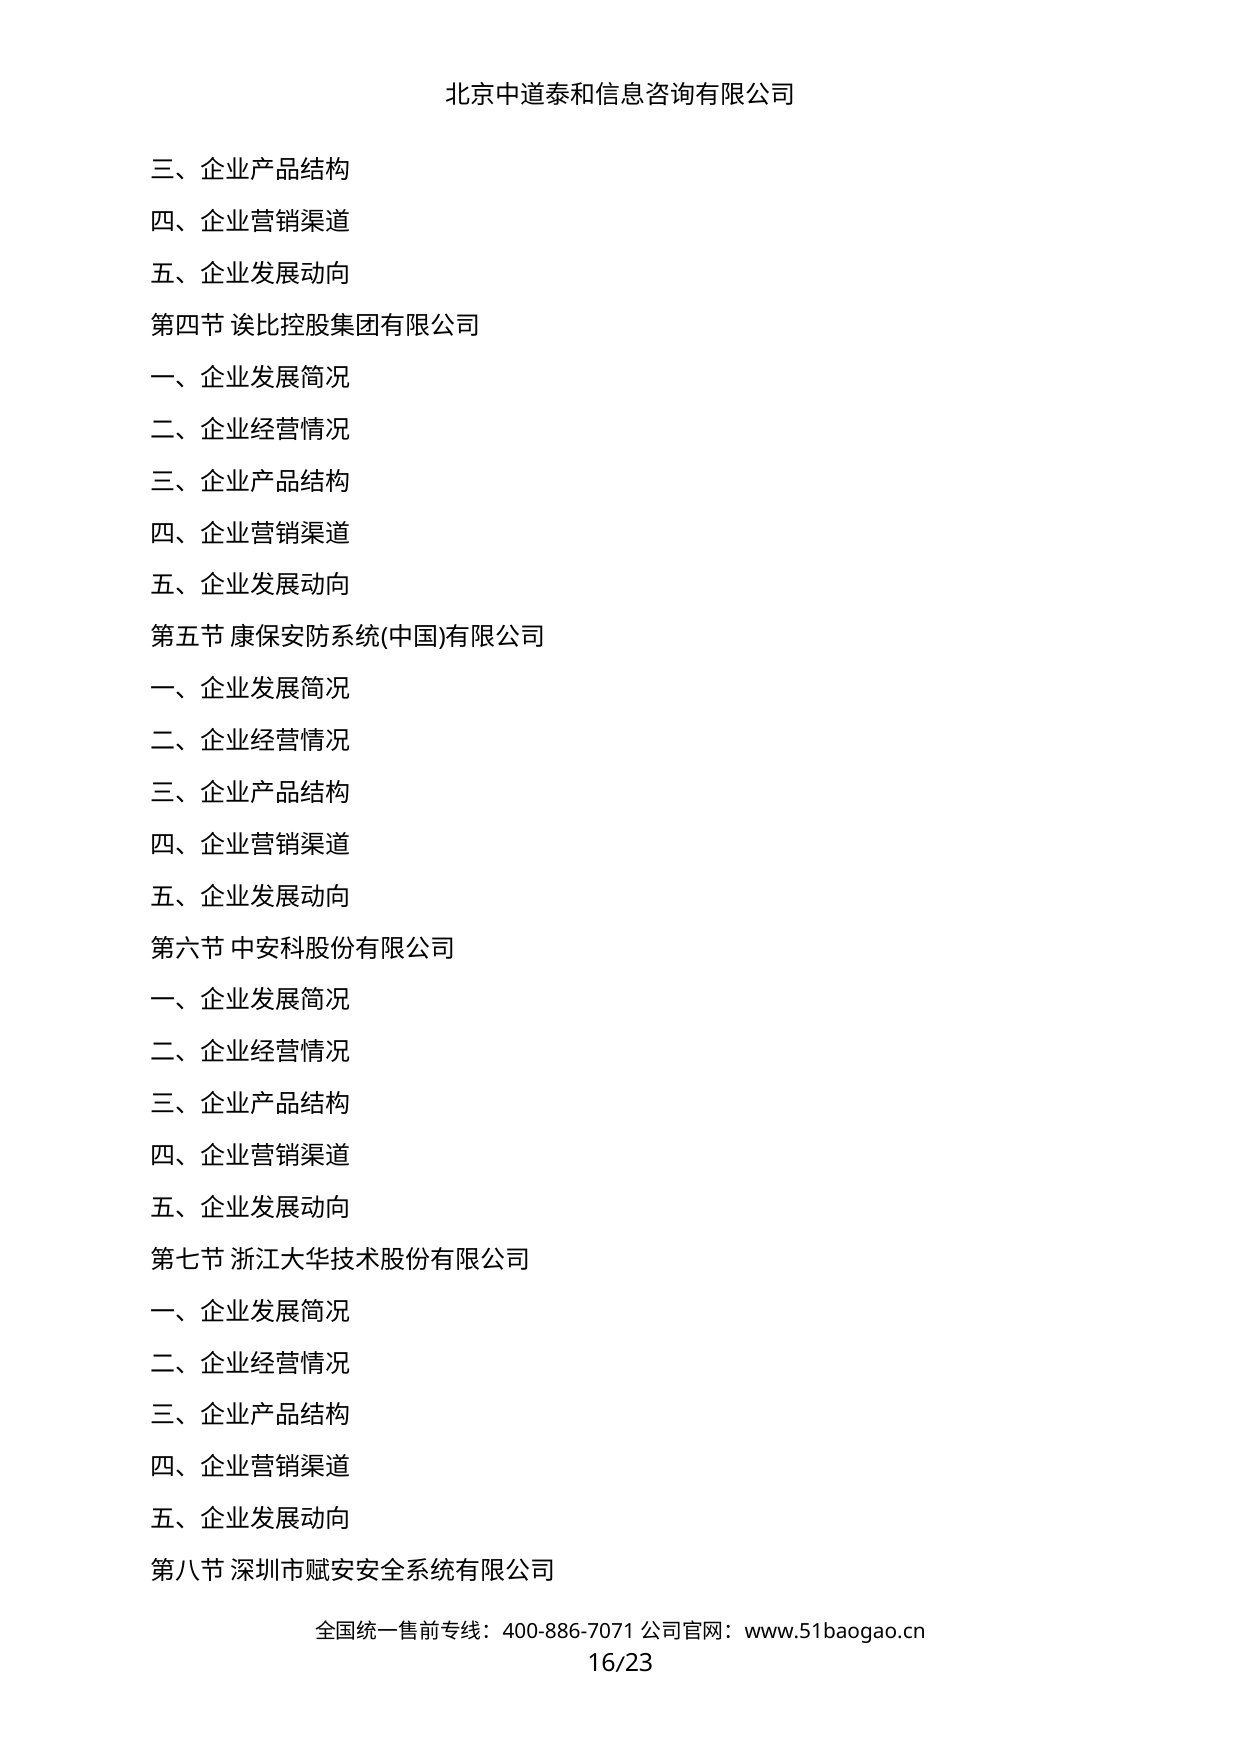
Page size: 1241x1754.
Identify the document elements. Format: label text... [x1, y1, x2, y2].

text 第四节 诶比控股集团有限公司 [150, 306, 1090, 342]
text 五、企业发展动向 [150, 254, 1090, 290]
text 五、企业发展动向 [150, 1499, 1090, 1535]
text 第六节 中安科股份有限公司 [150, 928, 1090, 964]
text 三、企业产品结构 [150, 1084, 1090, 1120]
text 二、企业经营情况 [150, 1032, 1090, 1068]
text 五、企业发展动向 [150, 876, 1090, 912]
text 三、企业产品结构 [150, 461, 1090, 497]
text 四、企业营销渠道 [150, 1136, 1090, 1172]
text 一、企业发展简况 [150, 669, 1090, 705]
text 四、企业营销渠道 [150, 513, 1090, 549]
text 五、企业发展动向 [150, 1187, 1090, 1224]
text 一、企业发展简况 [150, 980, 1090, 1016]
text 三、企业产品结构 [150, 772, 1090, 809]
text 三、企业产品结构 [150, 150, 1090, 186]
text 第五节 康保安防系统(中国)有限公司 [150, 617, 1090, 653]
text 二、企业经营情况 [150, 409, 1090, 446]
text 第七节 浙江大华技术股份有限公司 [150, 1239, 1090, 1276]
text 四、企业营销渠道 [150, 1447, 1090, 1483]
text 三、企业产品结构 [150, 1395, 1090, 1431]
text 第八节 深圳市赋安安全系统有限公司 [150, 1551, 1090, 1587]
text 二、企业经营情况 [150, 721, 1090, 757]
text 五、企业发展动向 [150, 565, 1090, 601]
text 一、企业发展简况 [150, 1291, 1090, 1327]
text 一、企业发展简况 [150, 357, 1090, 394]
text 四、企业营销渠道 [150, 824, 1090, 861]
text 四、企业营销渠道 [150, 202, 1090, 238]
text 二、企业经营情况 [150, 1343, 1090, 1379]
